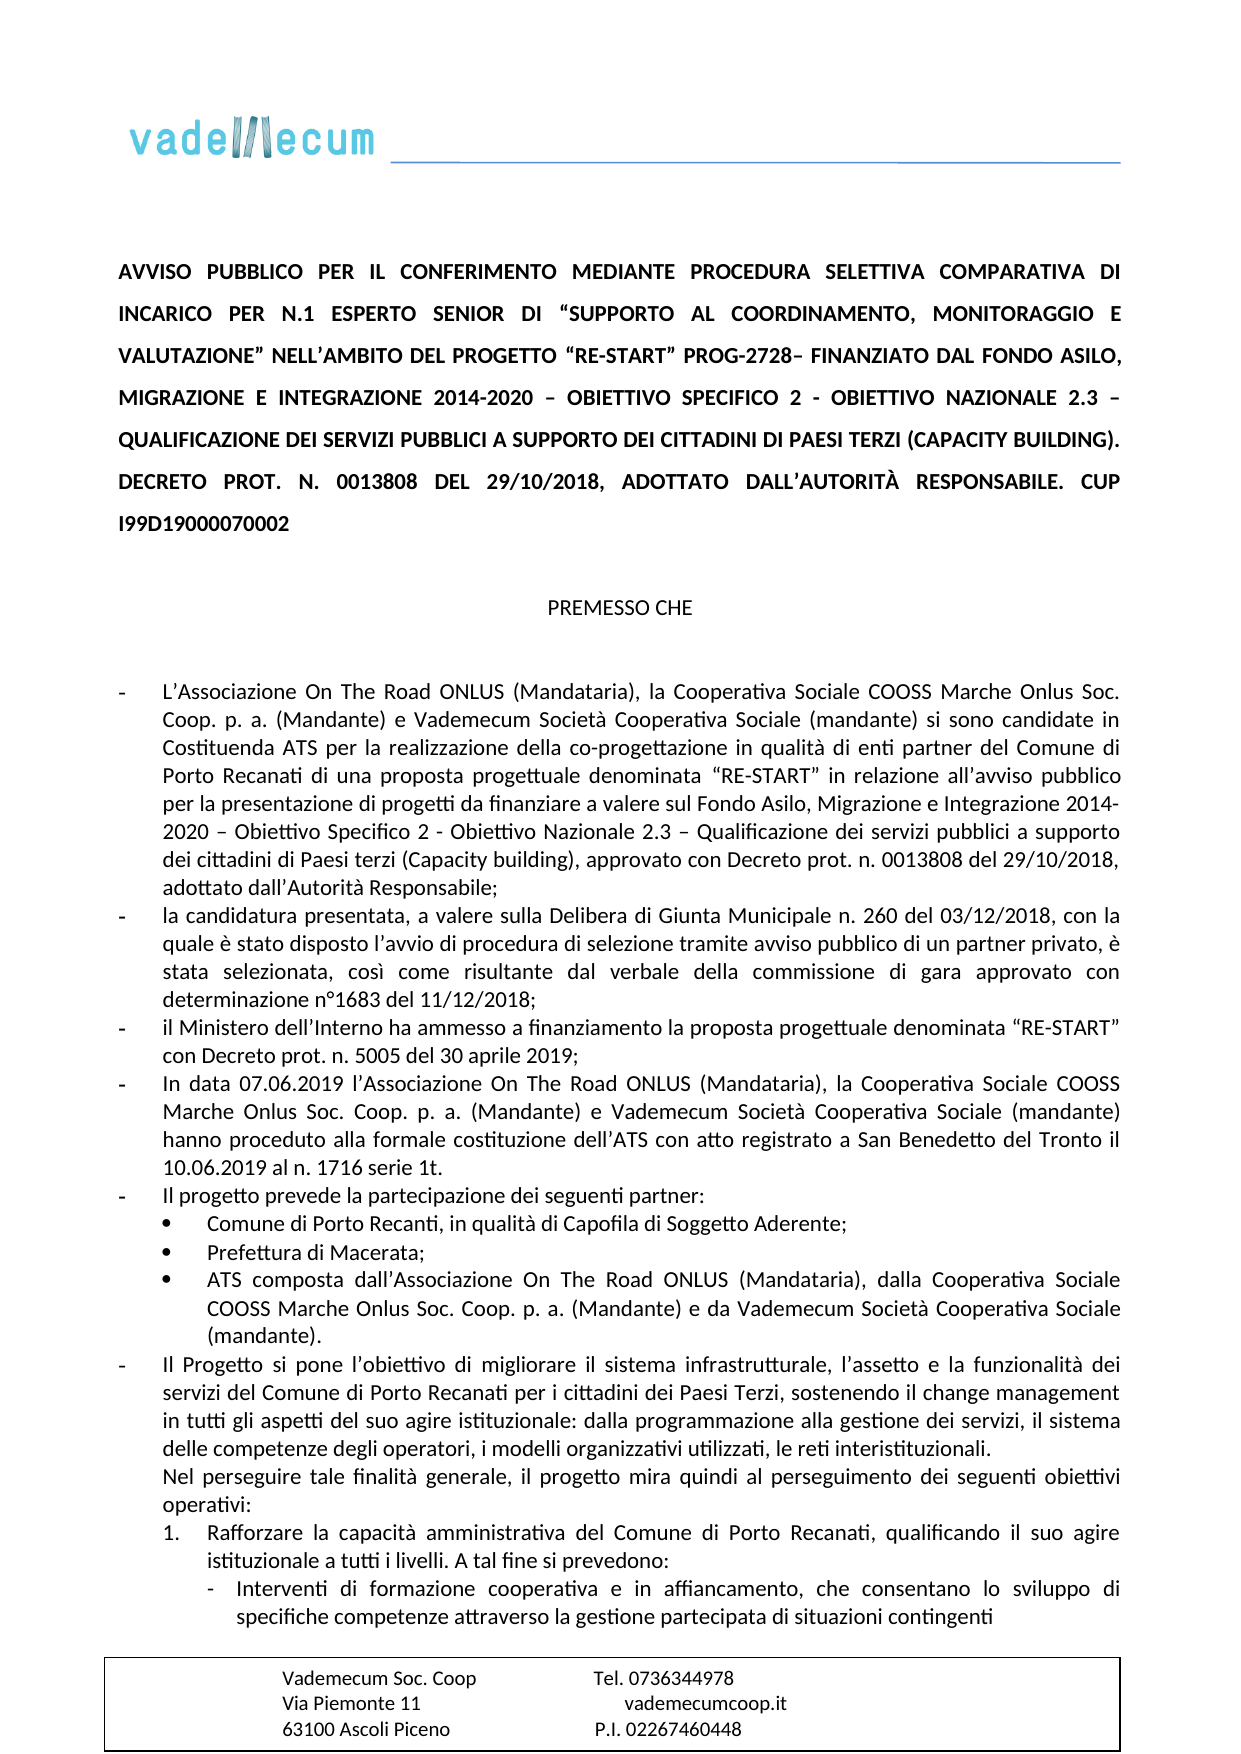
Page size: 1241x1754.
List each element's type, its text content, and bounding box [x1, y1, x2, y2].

picture [118, 103, 387, 178]
list il Ministero dell’Interno ha ammesso a finanziamento la proposta progettuale denominata “RE-START” con Decreto prot. n. 5005 del 30 aprile 2019; [118, 1013, 1122, 1069]
list Il Progetto si pone l’obiettivo di migliorare il sistema infrastrutturale, l’assetto e la funzionalità dei servizi del Comune di Porto Recanati per i cittadini dei Paesi Terzi, sostenendo il change management in tutti gli aspetti del suo agire istituzionale: dalla programmazione alla gestione dei servizi, il sistema delle competenze degli operatori, i modelli organizzativi utilizzati, le reti interistituzionali. [118, 1350, 1122, 1462]
list Rafforzare la capacità amministrativa del Comune di Porto Recanati, qualificando il suo agire istituzionale a tutti i livelli. A tal fine si prevedono: [162, 1518, 1122, 1574]
list L’Associazione On The Road ONLUS (Mandataria), la Cooperativa Sociale COOSS Marche Onlus Soc. Coop. p. a. (Mandante) e Vademecum Società Cooperativa Sociale (mandante) si sono candidate in Costituenda ATS per la realizzazione della co-progettazione in qualità di enti partner del Comune di Porto Recanati di una proposta progettuale denominata “RE-START” in relazione all’avviso pubblico per la presentazione di progetti da finanziare a valere sul Fondo Asilo, Migrazione e Integrazione 2014-2020 – Obiettivo Specifico 2 - Obiettivo Nazionale 2.3 – Qualificazione dei servizi pubblici a supporto dei cittadini di Paesi terzi (Capacity building), approvato con Decreto prot. n. 0013808 del 29/10/2018, adottato dall’Autorità Responsabile; [118, 677, 1122, 901]
list la candidatura presentata, a valere sulla Delibera di Giunta Municipale n. 260 del 03/12/2018, con la quale è stato disposto l’avvio di procedura di selezione tramite avviso pubblico di un partner privato, è stata selezionata, così come risultante dal verbale della commissione di gara approvato con determinazione n°1683 del 11/12/2018; [118, 901, 1122, 1013]
list Comune di Porto Recanti, in qualità di Capofila di Soggetto Aderente; [162, 1209, 1122, 1238]
list In data 07.06.2019 l’Associazione On The Road ONLUS (Mandataria), la Cooperativa Sociale COOSS Marche Onlus Soc. Coop. p. a. (Mandante) e Vademecum Società Cooperativa Sociale (mandante) hanno proceduto alla formale costituzione dell’ATS con atto registrato a San Benedetto del Tronto il 10.06.2019 al n. 1716 serie 1t. [118, 1069, 1122, 1182]
list Prefettura di Macerata; [162, 1238, 1122, 1266]
text AVVISO PUBBLICO PER IL CONFERIMENTO MEDIANTE PROCEDURA SELETTIVA COMPARATIVA DI INCARICO PER N.1 ESPERTO SENIOR DI “SUPPORTO AL COORDINAMENTO, MONITORAGGIO E VALUTAZIONE” NELL’AMBITO DEL PROGETTO “RE-START” PROG-2728– FINANZIATO DAL FONDO ASILO, MIGRAZIONE E INTEGRAZIONE 2014-2020 – OBIETTIVO SPECIFICO 2 - OBIETTIVO NAZIONALE 2.3 – QUALIFICAZIONE DEI SERVIZI PUBBLICI A SUPPORTO DEI CITTADINI DI PAESI TERZI (CAPACITY BUILDING). DECRETO PROT. N. 0013808 DEL 29/10/2018, ADOTTATO DALL’AUTORITÀ RESPONSABILE. CUP I99D19000070002 [118, 257, 1122, 537]
list Il progetto prevede la partecipazione dei seguenti partner: [118, 1182, 1122, 1209]
list Interventi di formazione cooperativa e in affiancamento, che consentano lo sviluppo di specifiche competenze attraverso la gestione partecipata di situazioni contingenti [207, 1574, 1122, 1630]
text PREMESSO CHE [118, 593, 1122, 621]
text Nel perseguire tale finalità generale, il progetto mira quindi al perseguimento dei seguenti obiettivi operativi: [162, 1462, 1122, 1518]
list ATS composta dall’Associazione On The Road ONLUS (Mandataria), dalla Cooperativa Sociale COOSS Marche Onlus Soc. Coop. p. a. (Mandante) e da Vademecum Società Cooperativa Sociale (mandante). [162, 1266, 1122, 1350]
